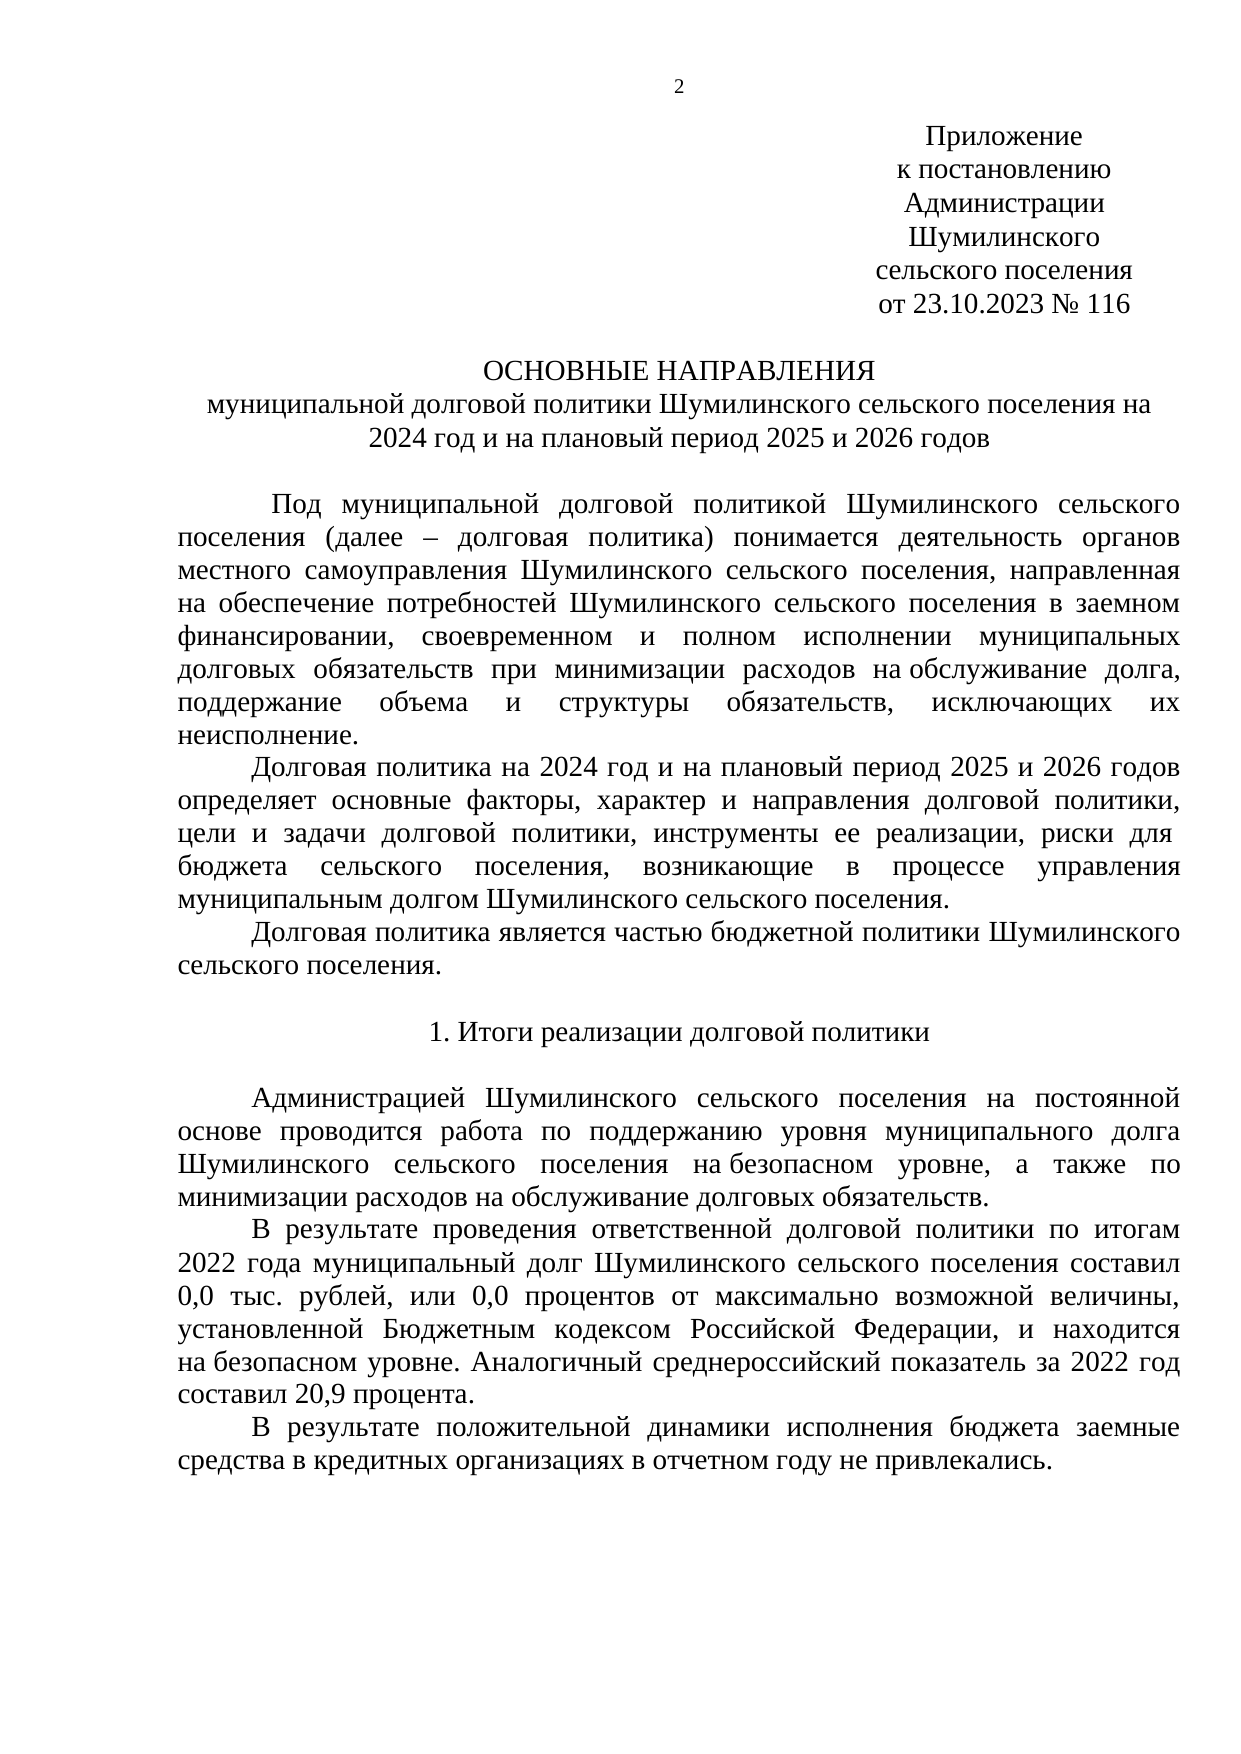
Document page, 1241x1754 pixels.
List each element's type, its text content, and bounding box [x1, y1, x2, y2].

text сельского поселения [827, 252, 1181, 286]
text к постановлению [827, 152, 1181, 185]
text Под муниципальной долговой политикой Шумилинского сельского поселения (далее – долговая политика) понимается деятельность органов местного самоуправления Шумилинского сельского поселения, направленная на обеспечение потребностей Шумилинского сельского поселения в заемном финансировании, своевременном и полном исполнении муниципальных долговых обязательств при минимизации расходов на обслуживание долга, поддержание объема и структуры обязательств, исключающих их неисполнение. [177, 487, 1181, 750]
text В результате проведения ответственной долговой политики по итогам 2022 года муниципальный долг Шумилинского сельского поселения составил 0,0 тыс. рублей, или 0,0 процентов от максимально возможной величины, установленной Бюджетным кодексом Российской Федерации, и находится на безопасном уровне. Аналогичный среднероссийский показатель за 2022 год составил 20,9 процента. [177, 1213, 1181, 1410]
text 1. Итоги реализации долговой политики [177, 1014, 1181, 1048]
text от 23.10.2023 № 116 [827, 286, 1181, 319]
text ОСНОВНЫЕ НАПРАВЛЕНИЯ [177, 353, 1181, 386]
text В результате положительной динамики исполнения бюджета заемные средства в кредитных организациях в отчетном году не привлекались. [177, 1410, 1181, 1476]
text муниципальной долговой политики Шумилинского сельского поселения на 2024 год и на плановый период 2025 и 2026 годов [177, 386, 1181, 453]
text Долговая политика на 2024 год и на плановый период 2025 и 2026 годов определяет основные факторы, характер и направления долговой политики, цели и задачи долговой политики, инструменты ее реализации, риски для бюджета сельского поселения, возникающие в процессе управления муниципальным долгом Шумилинского сельского поселения. [177, 750, 1181, 915]
text Администрацией Шумилинского сельского поселения на постоянной основе проводится работа по поддержанию уровня муниципального долга Шумилинского сельского поселения на безопасном уровне, а также по минимизации расходов на обслуживание долговых обязательств. [177, 1081, 1181, 1213]
text Администрации Шумилинского [827, 185, 1181, 252]
text Приложение [827, 118, 1181, 152]
text Долговая политика является частью бюджетной политики Шумилинского сельского поселения. [177, 915, 1181, 981]
